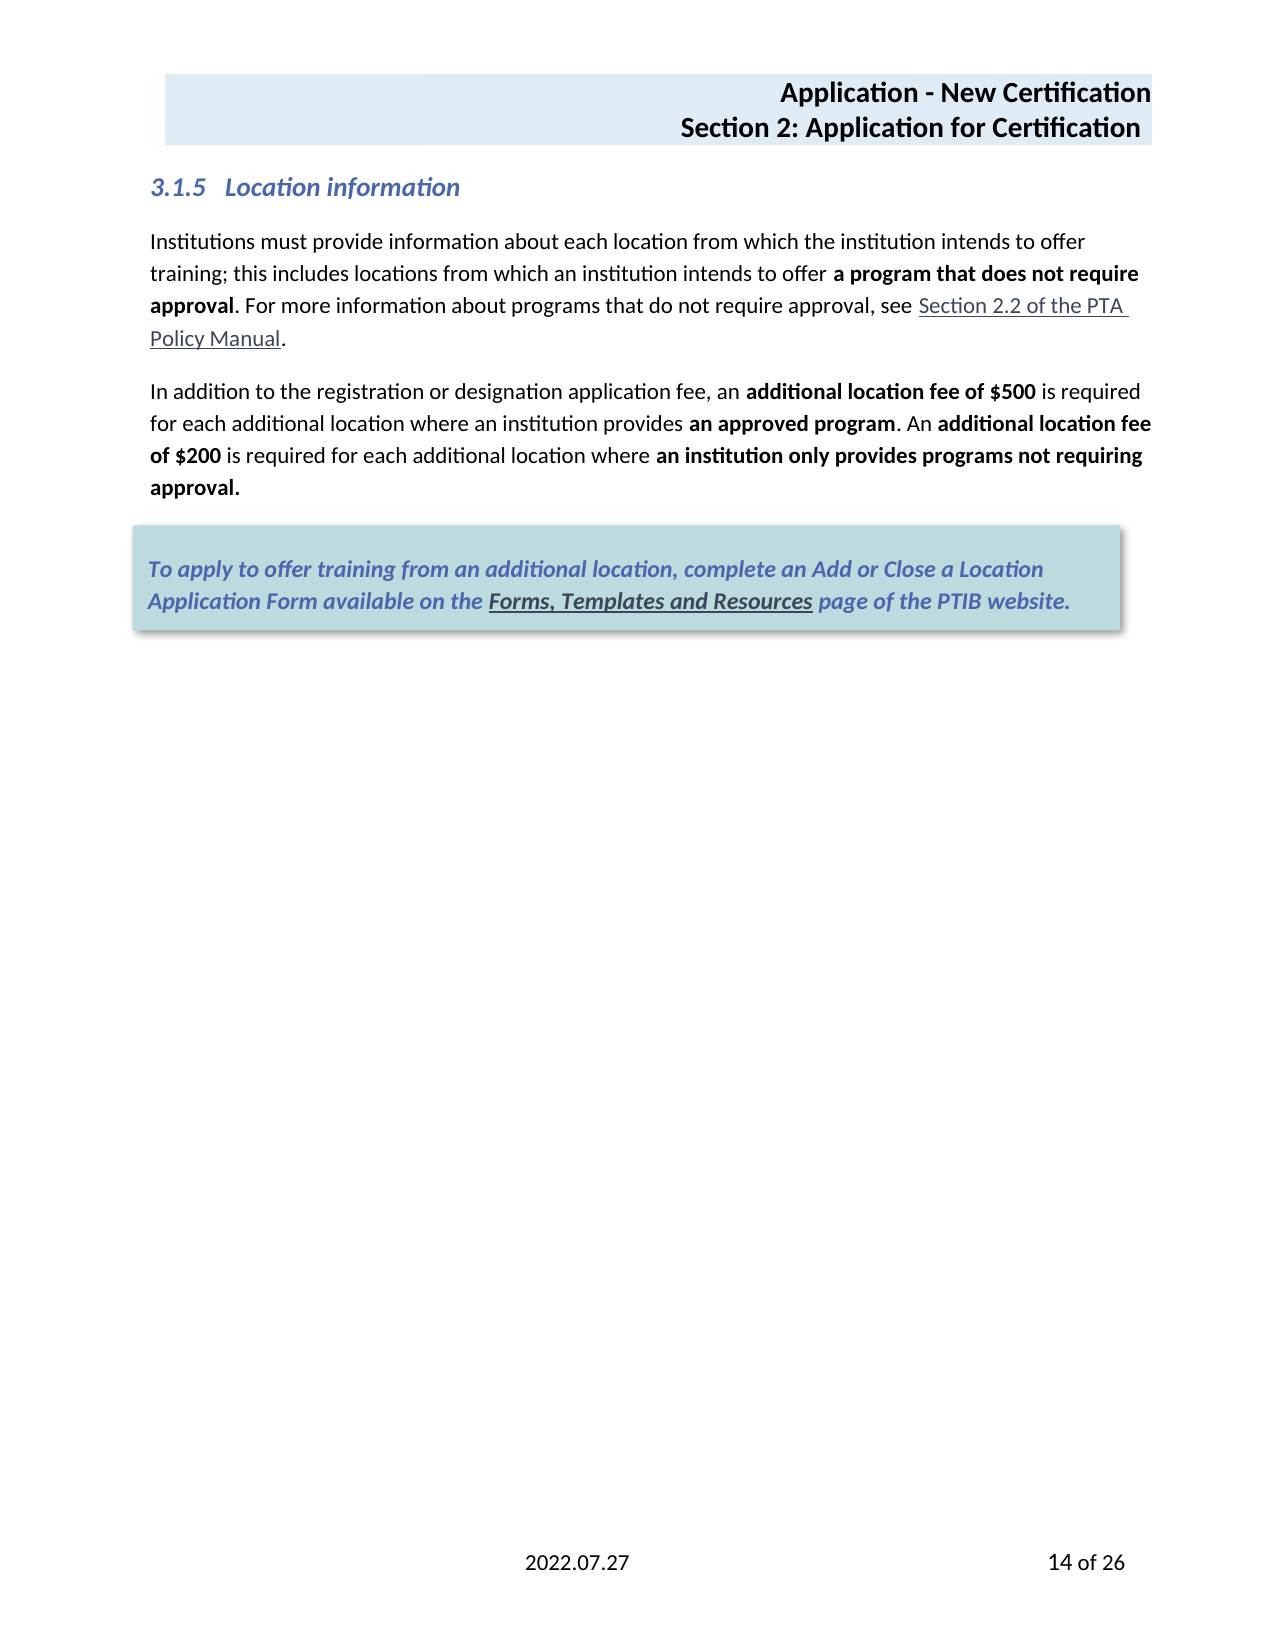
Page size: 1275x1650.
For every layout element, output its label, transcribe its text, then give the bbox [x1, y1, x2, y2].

subtitle Location information [150, 170, 1152, 203]
text In addition to the registration or designation application fee, an additional location fee of $500 is required for each additional location where an institution provides an approved program. An additional location fee of $200 is required for each additional location where an institution only provides programs not requiring approval. [150, 377, 1152, 501]
text Institutions must provide information about each location from which the institution intends to offer training; this includes locations from which an institution intends to offer a program that does not require approval. For more information about programs that do not require approval, see Section 2.2 of the PTA Policy Manual. [150, 227, 1152, 352]
picture [150, 73, 421, 149]
